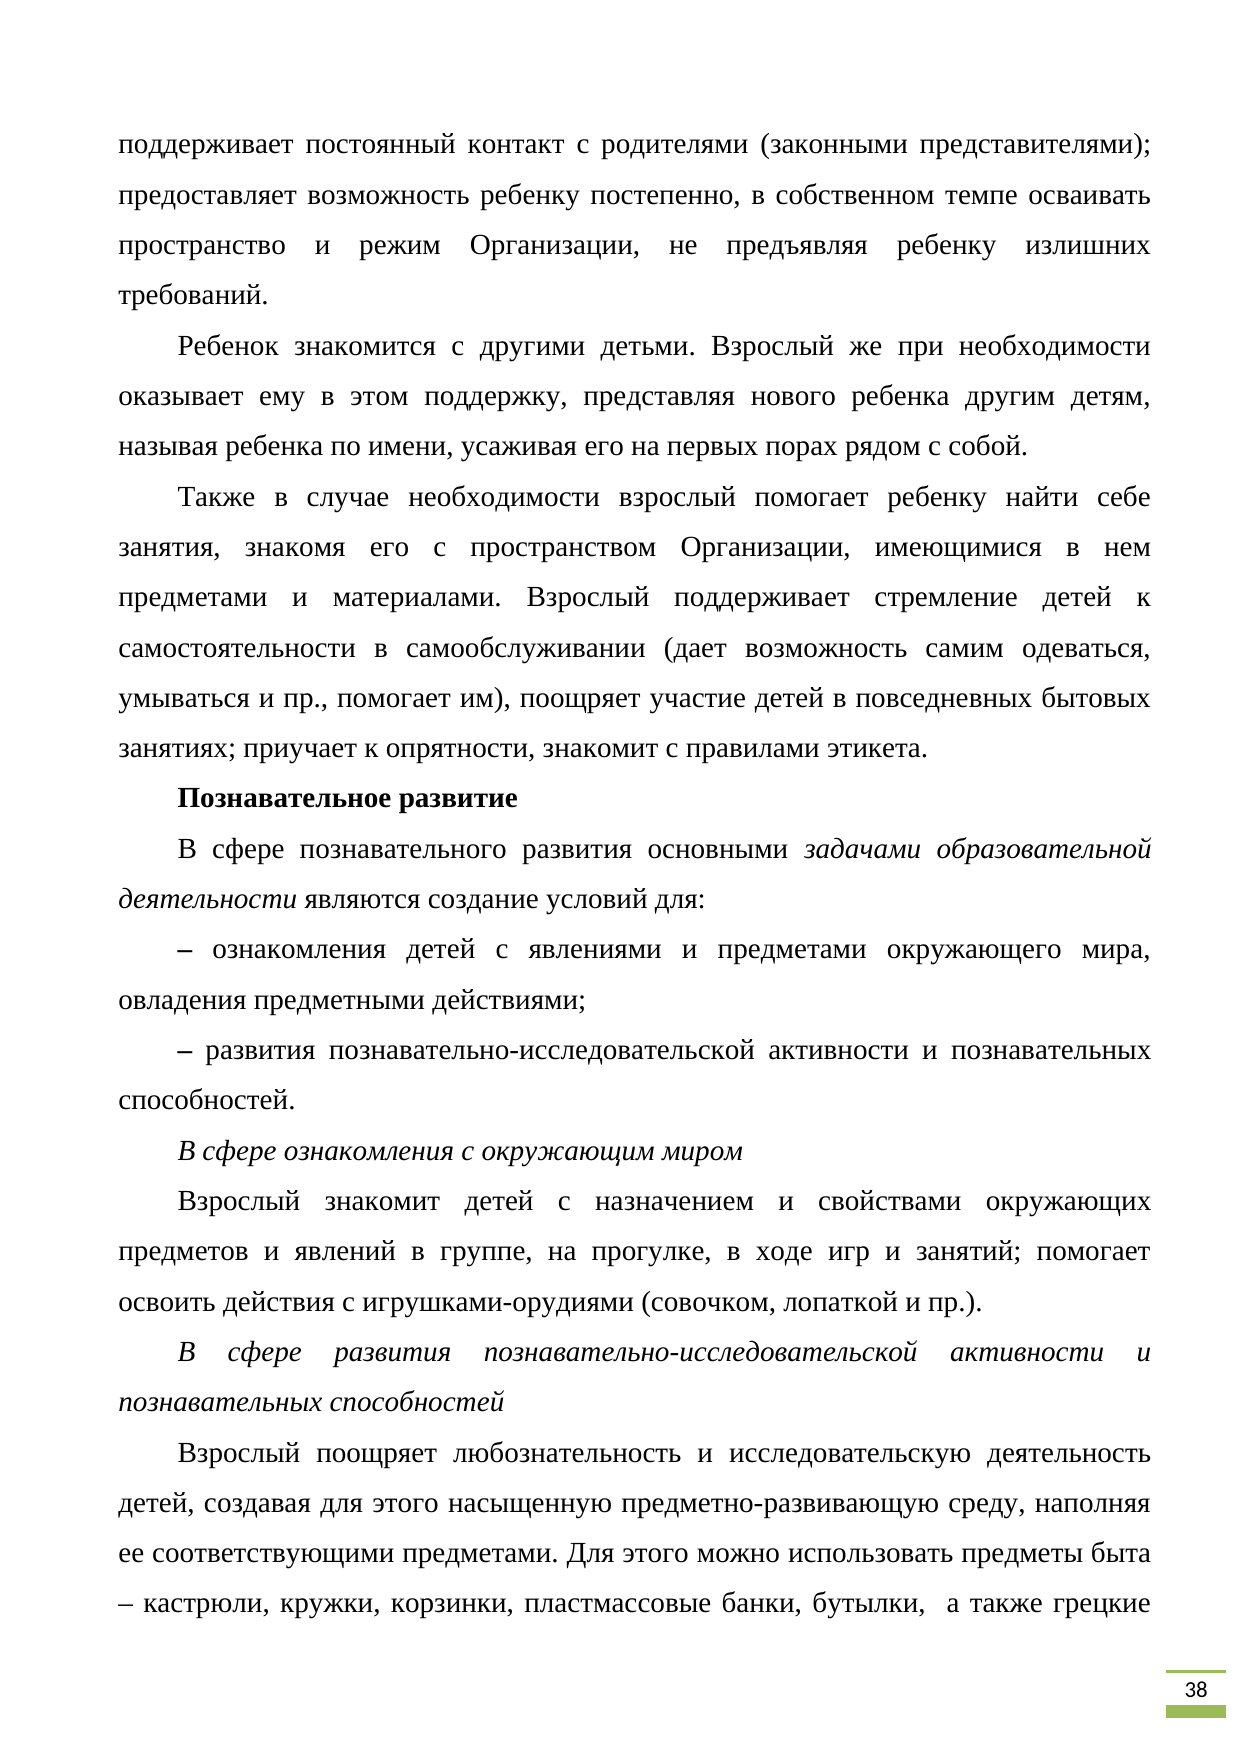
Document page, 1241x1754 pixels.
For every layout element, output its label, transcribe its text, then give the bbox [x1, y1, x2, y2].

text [118, 1435, 1152, 1619]
text – ознакомления детей с явлениями и предметами окружающего мира, овладения предметными действиями; [118, 932, 1152, 1015]
text В сфере развития познавательно-исследовательской активности и познавательных способностей [118, 1334, 1152, 1418]
text В сфере ознакомления с окружающим миром [118, 1133, 1152, 1166]
text Также в случае необходимости взрослый помогает ребенку найти себе занятия, знакомя его с пространством Организации, имеющимися в нем предметами и материалами. Взрослый поддерживает стремление детей к самостоятельности в самообслуживании (дает возможность самим одеваться, умываться и пр., помогает им), поощряет участие детей в повседневных бытовых занятиях; приучает к опрятности, знакомит с правилами этикета. [118, 479, 1152, 764]
text Познавательное развитие [118, 781, 1152, 814]
text Ребенок знакомится с другими детьми. Взрослый же при необходимости оказывает ему в этом поддержку, представляя нового ребенка другим детям, называя ребенка по имени, усаживая его на первых порах рядом с собой. [118, 328, 1152, 462]
text Взрослый знакомит детей с назначением и свойствами окружающих предметов и явлений в группе, на прогулке, в ходе игр и занятий; помогает освоить действия с игрушками-орудиями (совочком, лопаткой и пр.). [118, 1183, 1152, 1317]
text – развития познавательно-исследовательской активности и познавательных способностей. [118, 1032, 1152, 1116]
text В сфере познавательного развития основными задачами образовательной деятельности являются создание условий для: [118, 831, 1152, 915]
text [118, 127, 1152, 311]
